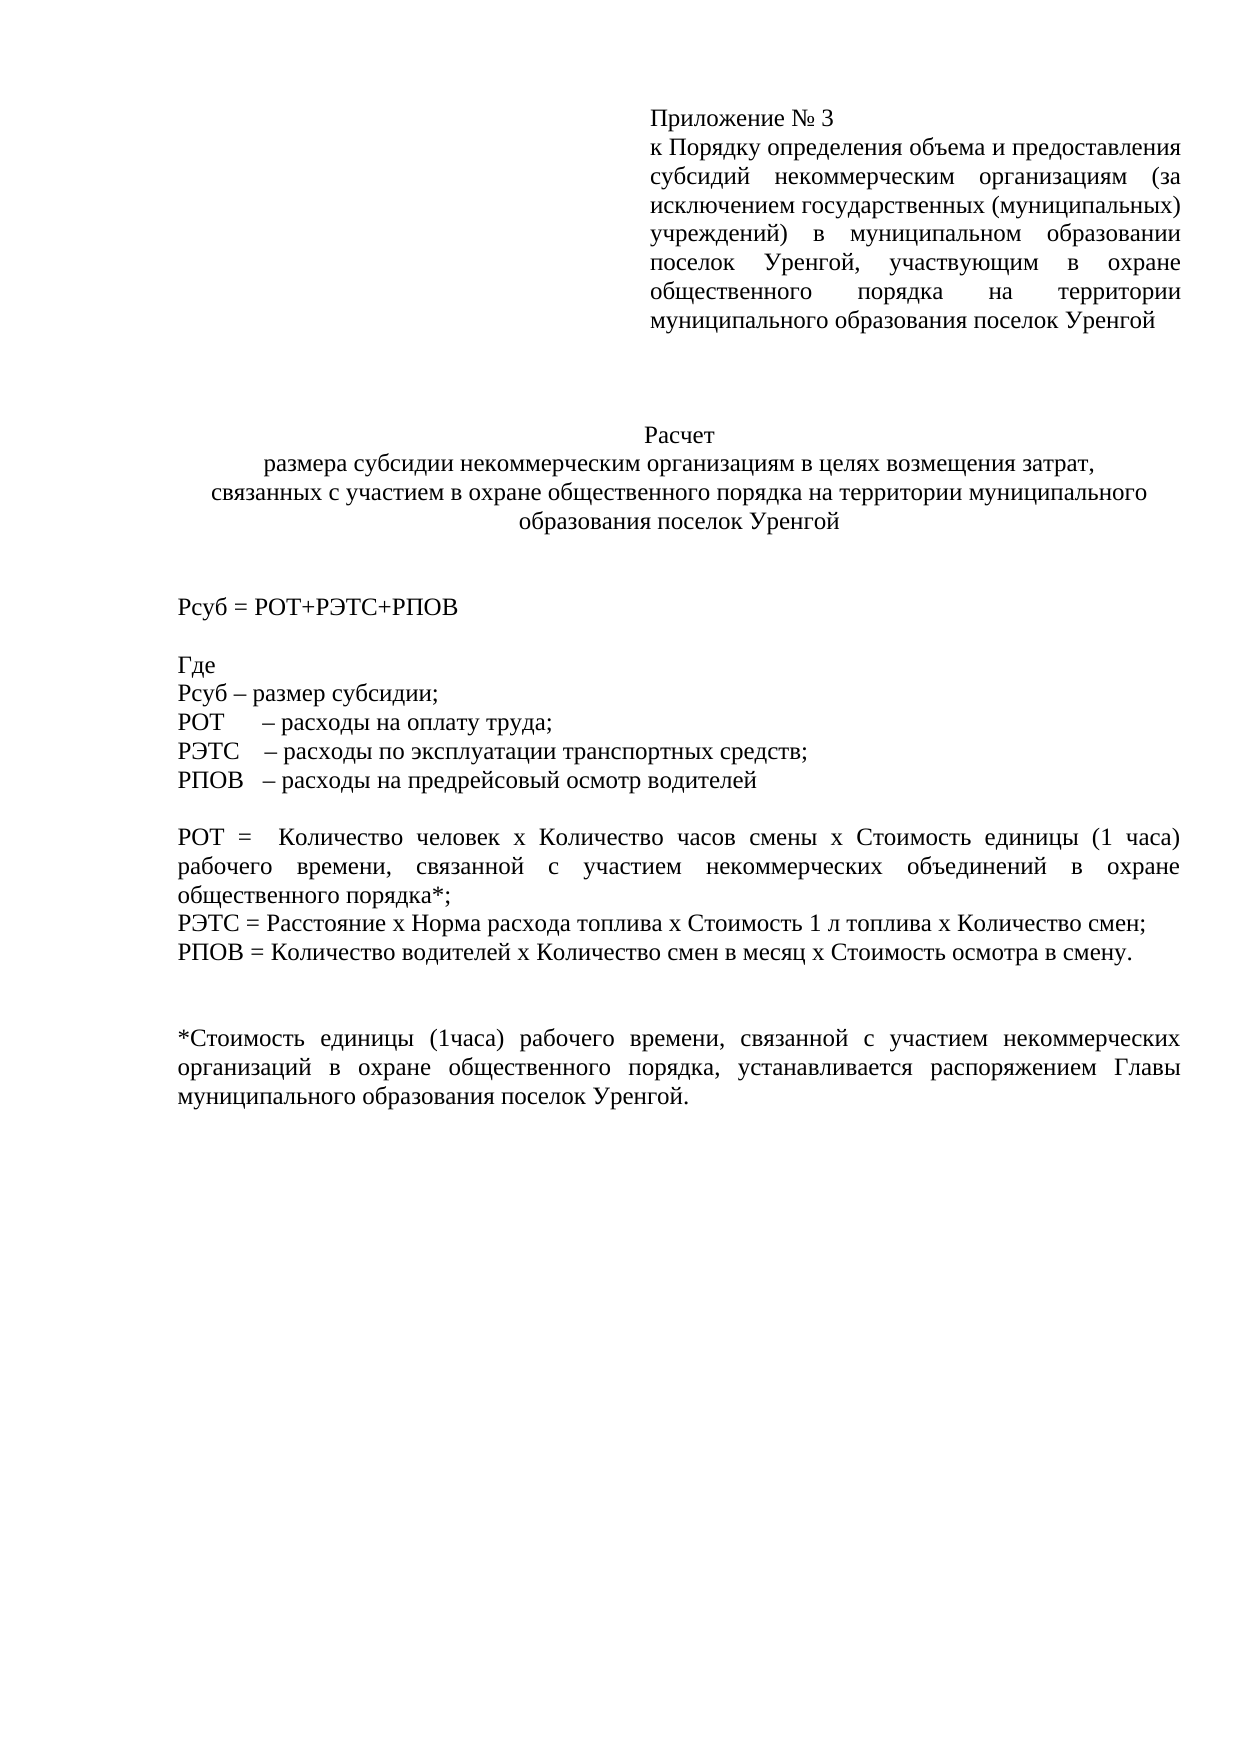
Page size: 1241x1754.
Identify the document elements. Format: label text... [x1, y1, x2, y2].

text связанных с участием в охране общественного порядка на территории муниципального образования поселок Уренгой [177, 477, 1181, 535]
text размера субсидии некоммерческим организациям в целях возмещения затрат, [177, 448, 1181, 477]
text Расчет [177, 420, 1181, 448]
text РОТ = Количество человек х Количество часов смены х Стоимость единицы (1 часа) рабочего времени, связанной с участием некоммерческих объединений в охране общественного порядка*; [177, 822, 1181, 908]
text РПОВ – расходы на предрейсовый осмотр водителей [177, 765, 1181, 793]
text Где [177, 650, 1181, 678]
text Рсуб – размер субсидии; [177, 678, 1181, 707]
text РЭТС = Расстояние х Норма расхода топлива х Стоимость 1 л топлива х Количество смен; [177, 908, 1181, 937]
text к Порядку определения объема и предоставления субсидий некоммерческим организациям (за исключением государственных (муниципальных) учреждений) в муниципальном образовании поселок Уренгой, участвующим в охране общественного порядка на территории муниципального образования поселок Уренгой [650, 132, 1181, 333]
text РОТ – расходы на оплату труда; [177, 707, 1181, 736]
text Рсуб = РОТ+РЭТС+РПОВ [177, 592, 1181, 621]
text *Стоимость единицы (1часа) рабочего времени, связанной с участием некоммерческих организаций в охране общественного порядка, устанавливается распоряжением Главы муниципального образования поселок Уренгой. [177, 1023, 1181, 1110]
text РПОВ = Количество водителей х Количество смен в месяц х Стоимость осмотра в смену. [177, 937, 1181, 966]
text Приложение № 3 [177, 103, 1181, 132]
text РЭТС – расходы по эксплуатации транспортных средств; [177, 736, 1181, 765]
